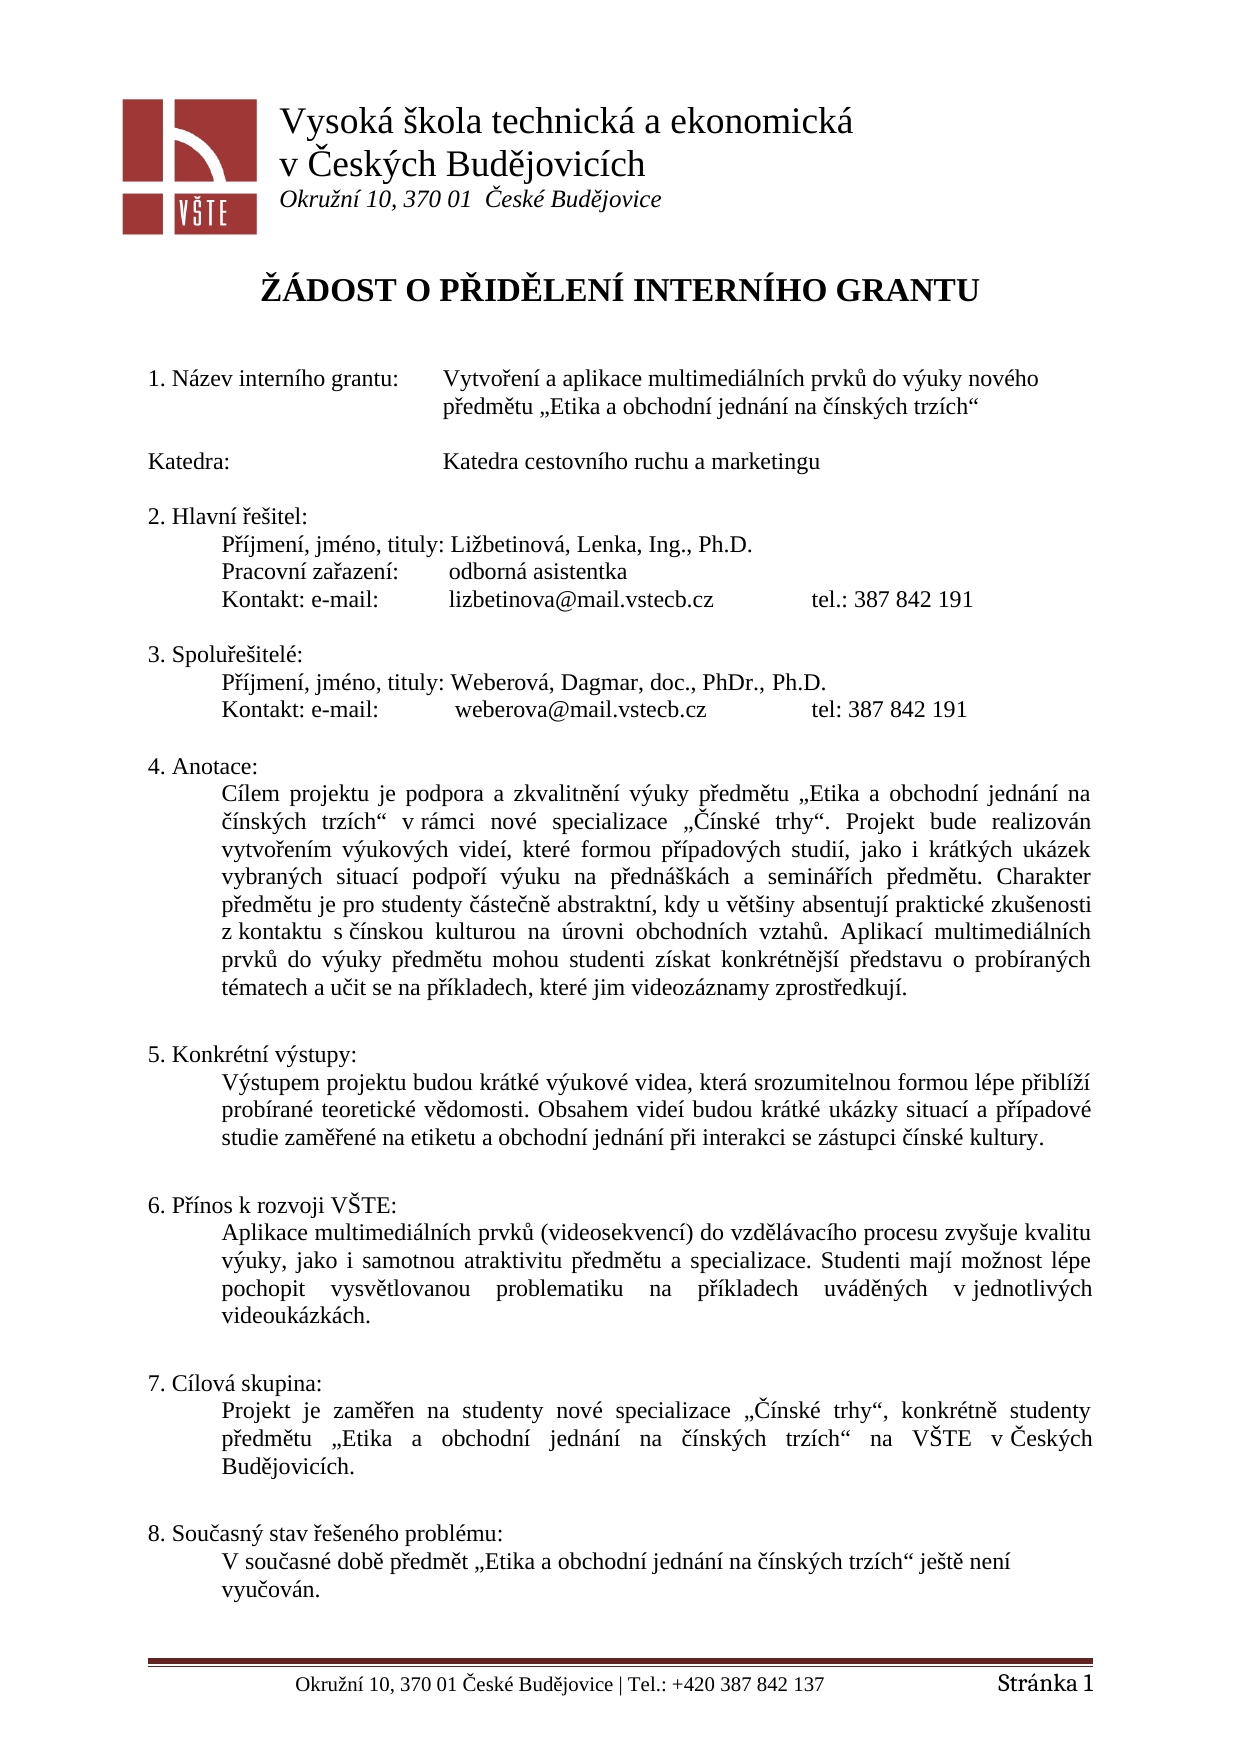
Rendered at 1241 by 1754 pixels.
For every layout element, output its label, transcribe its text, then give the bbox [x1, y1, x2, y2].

text Výstupem projektu budou krátké výukové videa, která srozumitelnou formou lépe přiblíží probírané teoretické vědomosti. Obsahem videí budou krátké ukázky situací a případové studie zaměřené na etiketu a obchodní jednání při interakci se zástupci čínské kultury. [221, 1068, 1093, 1151]
text 7. Cílová skupina: [148, 1369, 1093, 1397]
text Vysoká škola technická a ekonomická [261, 98, 1093, 141]
text 8. Současný stav řešeného problému: [148, 1519, 1093, 1547]
text 3. Spoluřešitelé: [148, 640, 1093, 668]
text 5. Konkrétní výstupy: [148, 1040, 1093, 1068]
text ŽÁDOST O PŘIDĚLENÍ INTERNÍHO GRANTU [148, 271, 1093, 309]
text Kontakt: e-mail: weberova@mail.vstecb.cz tel: 387 842 191 [148, 695, 1093, 723]
text Okružní 10, 370 01 České Budějovice [261, 184, 1093, 213]
text 2. Hlavní řešitel: [148, 502, 1093, 530]
text Aplikace multimediálních prvků (videosekvencí) do vzdělávacího procesu zvyšuje kvalitu výuky, jako i samotnou atraktivitu předmětu a specializace. Studenti mají možnost lépe pochopit vysvětlovanou problematiku na příkladech uváděných v jednotlivých videoukázkách. [221, 1218, 1093, 1329]
text Katedra: Katedra cestovního ruchu a marketingu [148, 447, 1093, 474]
text Příjmení, jméno, tituly: Ližbetinová, Lenka, Ing., Ph.D. [148, 530, 1093, 557]
text Pracovní zařazení: odborná asistentka [148, 557, 1093, 585]
text Cílem projektu je podpora a zkvalitnění výuky předmětu „Etika a obchodní jednání na čínských trzích“ v rámci nové specializace „Čínské trhy“. Projekt bude realizován vytvořením výukových videí, které formou případových studií, jako i krátkých ukázek vybraných situací podpoří výuku na přednáškách a seminářích předmětu. Charakter předmětu je pro studenty částečně abstraktní, kdy u většiny absentují praktické zkušenosti z kontaktu s čínskou kulturou na úrovni obchodních vztahů. Aplikací multimediálních prvků do výuky předmětu mohou studenti získat konkrétnější představu o probíraných tématech a učit se na příkladech, které jim videozáznamy zprostředkují. [221, 779, 1093, 1000]
text Kontakt: e-mail: lizbetinova@mail.vstecb.cz tel.: 387 842 191 [148, 585, 1093, 613]
text v Českých Budějovicích [261, 141, 1093, 184]
text Příjmení, jméno, tituly: Weberová, Dagmar, doc., PhDr., Ph.D. [148, 668, 1093, 695]
picture [116, 89, 261, 240]
text 6. Přínos k rozvoji VŠTE: [148, 1191, 1093, 1218]
text 1. Název interního grantu: Vytvoření a aplikace multimediálních prvků do výuky nového předmětu „Etika a obchodní jednání na čínských trzích“ [148, 364, 1093, 419]
text V současné době předmět „Etika a obchodní jednání na čínských trzích“ ještě není vyučován. [221, 1547, 1093, 1602]
text Projekt je zaměřen na studenty nové specializace „Čínské trhy“, konkrétně studenty předmětu „Etika a obchodní jednání na čínských trzích“ na VŠTE v Českých Budějovicích. [221, 1397, 1093, 1479]
text 4. Anotace: [148, 752, 1093, 779]
